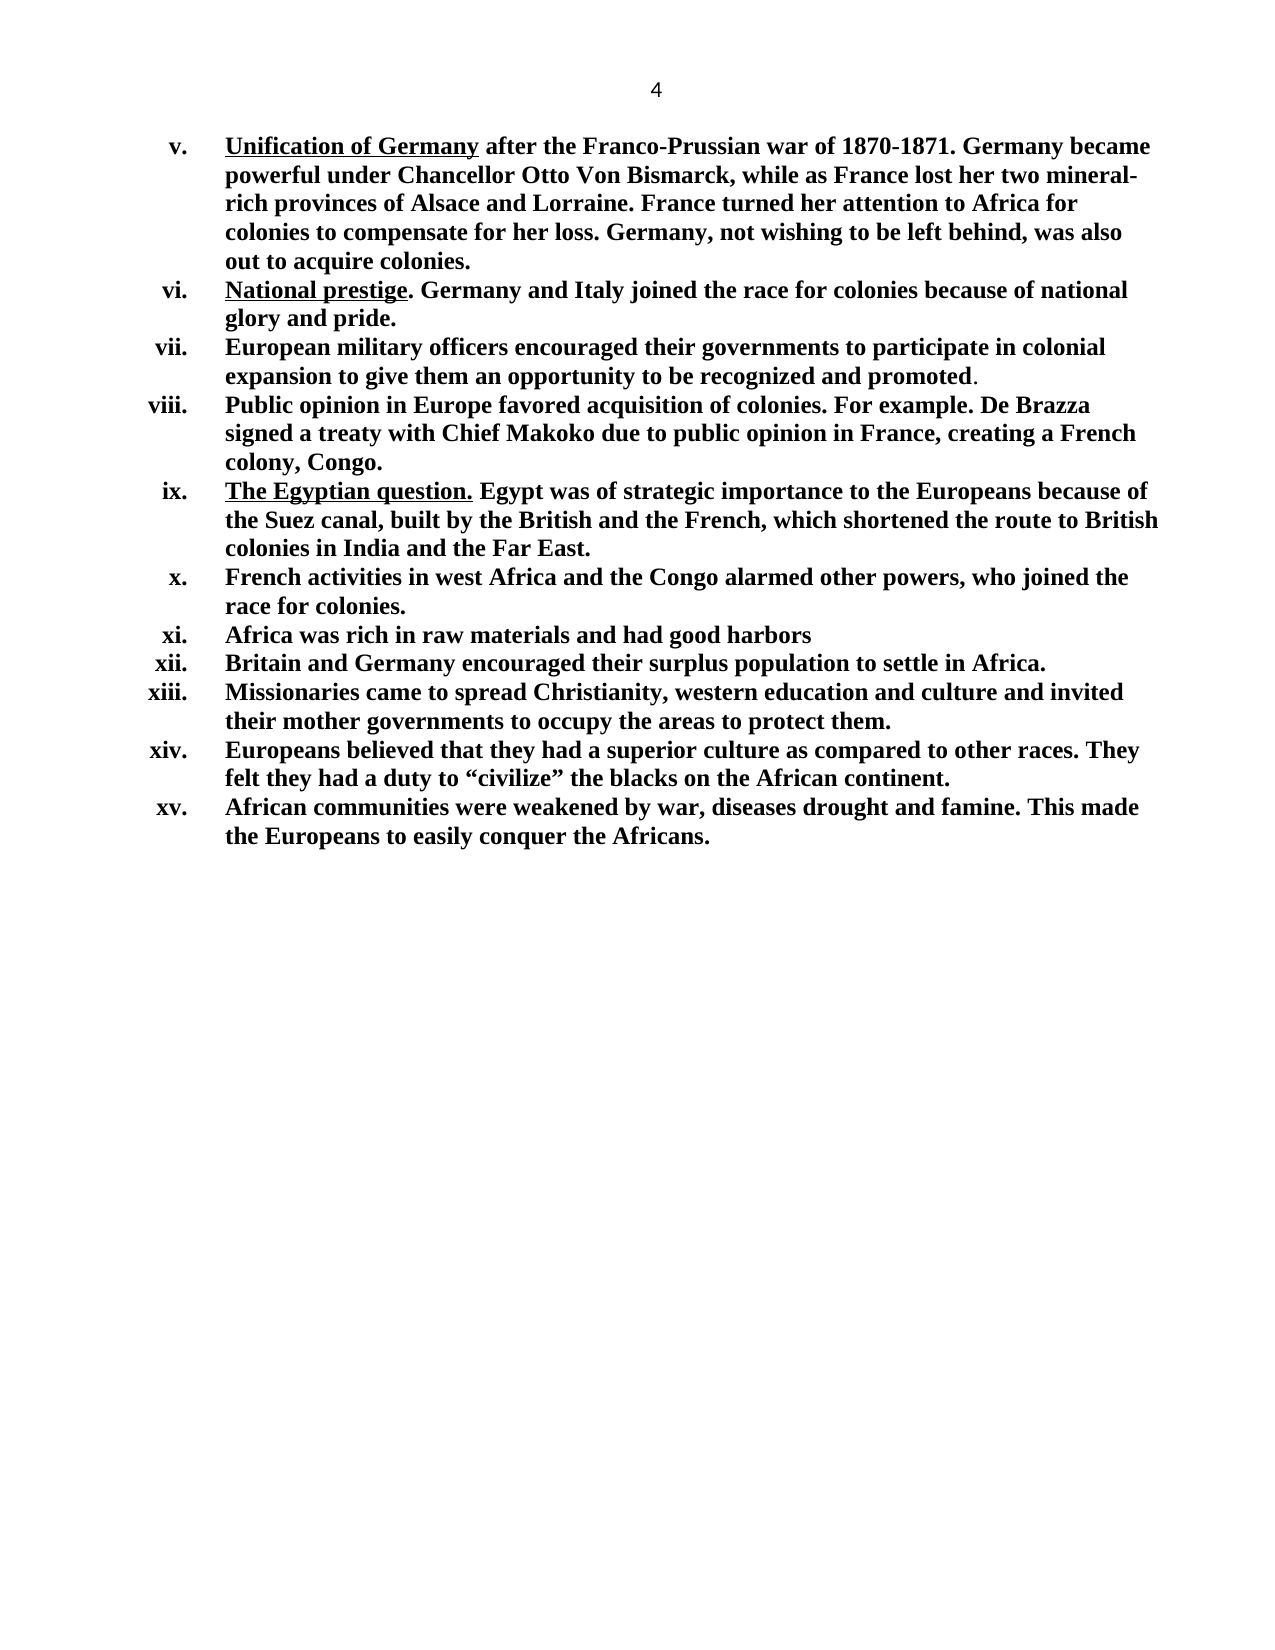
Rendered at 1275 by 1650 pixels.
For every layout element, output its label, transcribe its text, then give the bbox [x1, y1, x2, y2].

list Unification of Germany after the Franco-Prussian war of 1870-1871. Germany became powerful under Chancellor Otto Von Bismarck, while as France lost her two mineral-rich provinces of Alsace and Lorraine. France turned her attention to Africa for colonies to compensate for her loss. Germany, not wishing to be left behind, was also out to acquire colonies. [187, 131, 1162, 275]
list Britain and Germany encouraged their surplus population to settle in Africa. [187, 648, 1162, 677]
list The Egyptian question. Egypt was of strategic importance to the Europeans because of the Suez canal, built by the British and the French, which shortened the route to British colonies in India and the Far East. [187, 476, 1162, 562]
list African communities were weakened by war, diseases drought and famine. This made the Europeans to easily conquer the Africans. [187, 792, 1162, 850]
list Public opinion in Europe favored acquisition of colonies. For example. De Brazza signed a treaty with Chief Makoko due to public opinion in France, creating a French colony, Congo. [187, 390, 1162, 476]
list National prestige. Germany and Italy joined the race for colonies because of national glory and pride. [187, 275, 1162, 332]
list Missionaries came to spread Christianity, western education and culture and invited their mother governments to occupy the areas to protect them. [187, 677, 1162, 735]
list Africa was rich in raw materials and had good harbors [187, 620, 1162, 648]
list Europeans believed that they had a superior culture as compared to other races. They felt they had a duty to “civilize” the blacks on the African continent. [187, 735, 1162, 792]
list European military officers encouraged their governments to participate in colonial expansion to give them an opportunity to be recognized and promoted. [187, 332, 1162, 390]
list French activities in west Africa and the Congo alarmed other powers, who joined the race for colonies. [187, 562, 1162, 620]
